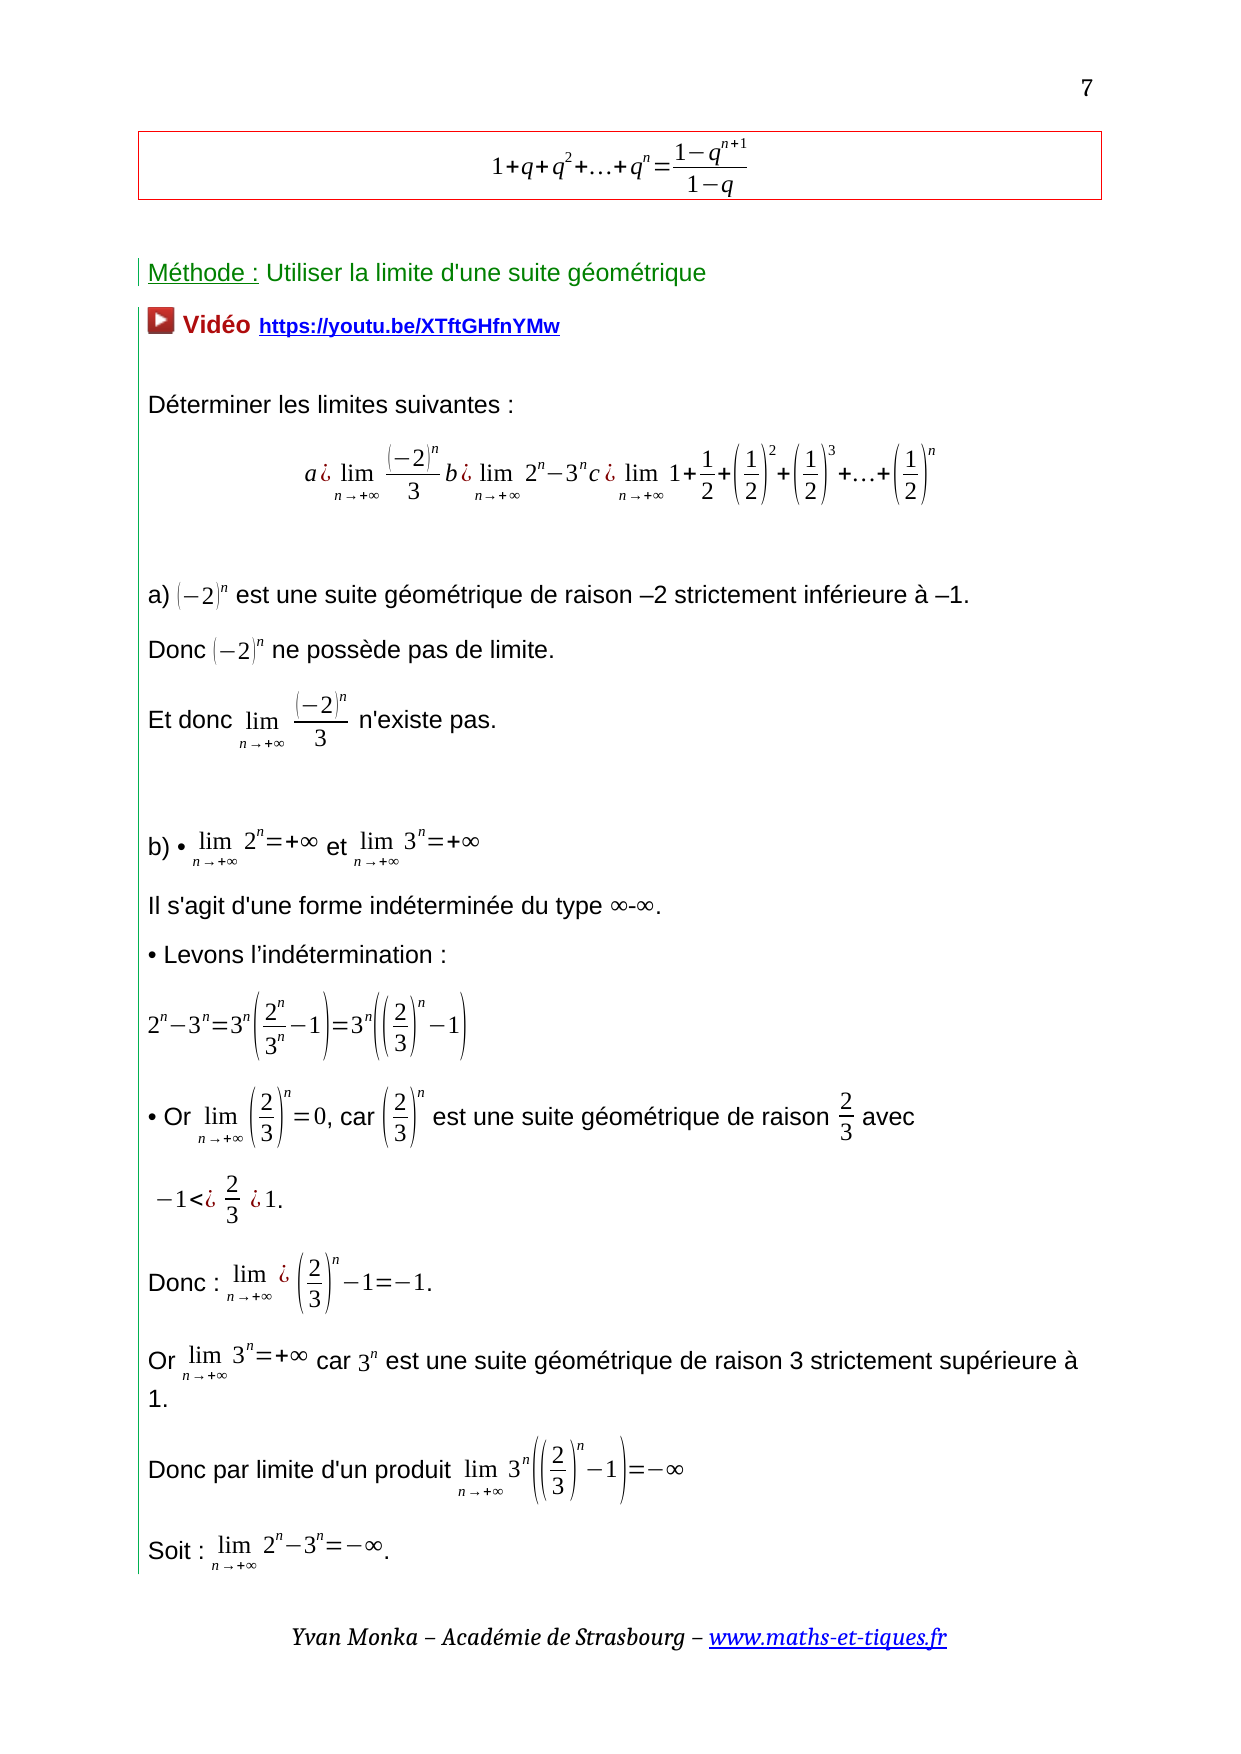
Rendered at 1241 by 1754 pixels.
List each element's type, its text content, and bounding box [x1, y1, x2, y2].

text Donc : . [139, 1250, 1093, 1316]
text Or car est une suite géométrique de raison 3 strictement supérieure à 1. [139, 1336, 1093, 1413]
text a) est une suite géométrique de raison –2 strictement inférieure à –1. [139, 578, 1093, 612]
text Soit : . [139, 1527, 1093, 1574]
picture [147, 307, 175, 334]
text . [139, 1170, 1093, 1229]
text Déterminer les limites suivantes : [139, 390, 1093, 419]
text Donc ne possède pas de limite. [139, 633, 1093, 666]
text Vidéo https://youtu.be/XTftGHfnYMw [139, 307, 1057, 341]
text b) • et [139, 822, 1093, 870]
text Et donc n'existe pas. [139, 687, 1093, 752]
text Il s'agit d'une forme indéterminée du type . [139, 891, 1093, 920]
text Méthode : Utiliser la limite d'une suite géométrique [148, 257, 1093, 286]
text • Levons l’indétermination : [139, 941, 1093, 969]
text • Or , car est une suite géométrique de raison avec [139, 1084, 1093, 1149]
text Donc par limite d'un produit [139, 1434, 1093, 1506]
